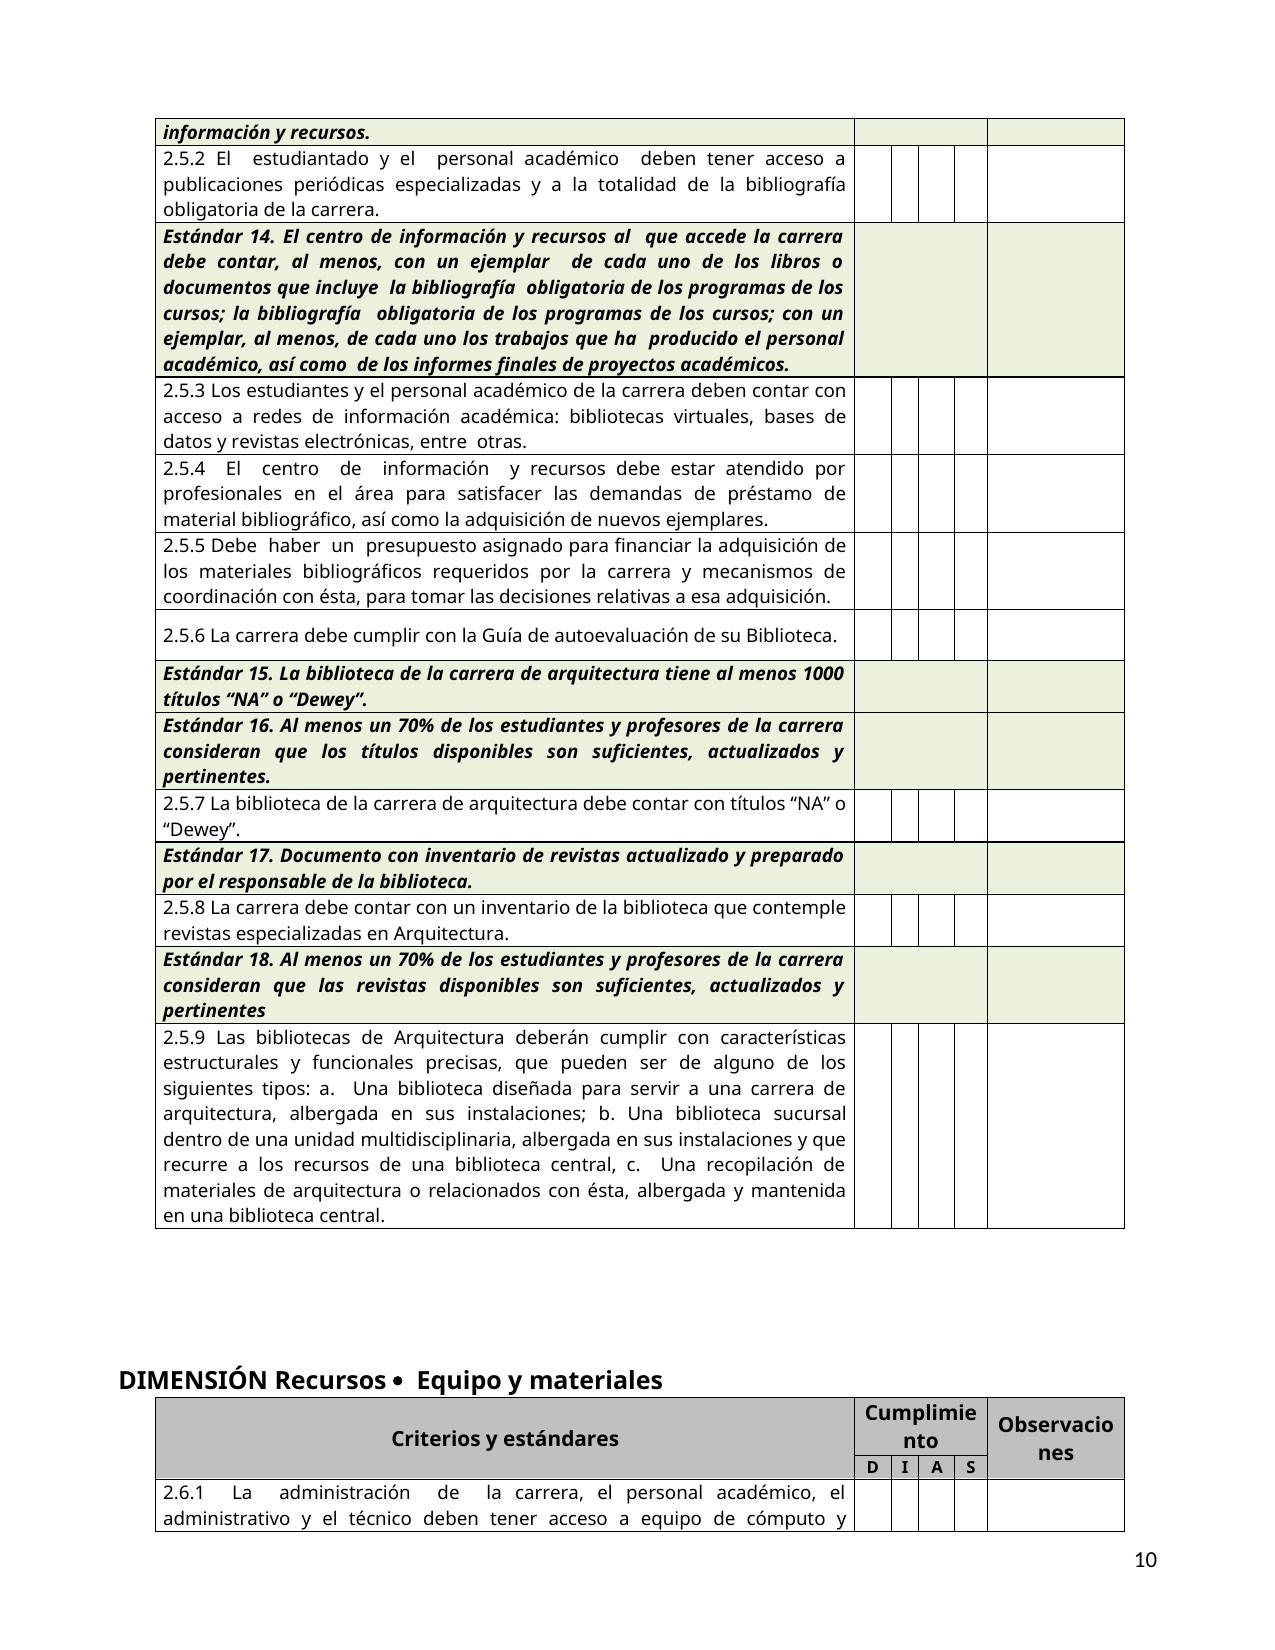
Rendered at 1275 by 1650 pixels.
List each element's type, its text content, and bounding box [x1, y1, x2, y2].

table_cell Estándar 15. La biblioteca de la carrera de arquitectura tiene al menos 1000 títulos “NA” o “Dewey”. [156, 661, 854, 712]
table_cell [892, 146, 918, 222]
table_cell [955, 533, 987, 609]
table_cell [892, 895, 918, 946]
table_cell [855, 223, 987, 376]
table_cell [855, 895, 891, 946]
table_header Criterios y estándares [156, 1398, 854, 1478]
table_cell [855, 713, 987, 789]
table_cell 2.5.6 La carrera debe cumplir con la Guía de autoevaluación de su Biblioteca. [156, 610, 854, 659]
table_cell [855, 378, 891, 454]
table_cell [892, 455, 918, 532]
table_cell [919, 1480, 954, 1531]
table_cell 2.5.8 La carrera debe contar con un inventario de la biblioteca que contemple revistas especializadas en Arquitectura. [156, 895, 854, 946]
table_cell S [955, 1456, 987, 1478]
table_cell Estándar 16. Al menos un 70% de los estudiantes y profesores de la carrera consideran que los títulos disponibles son suficientes, actualizados y pertinentes. [156, 713, 854, 789]
table_cell [988, 378, 1124, 454]
table_cell [892, 790, 918, 841]
table_cell [988, 1024, 1124, 1228]
table_cell [919, 790, 954, 841]
table_cell [955, 895, 987, 946]
table_cell [855, 119, 987, 145]
table_cell [919, 378, 954, 454]
table_cell 2.5.2 El estudiantado y el personal académico deben tener acceso a publicaciones periódicas especializadas y a la totalidad de la bibliografía obligatoria de la carrera. [156, 146, 854, 222]
table_cell 2.5.9 Las bibliotecas de Arquitectura deberán cumplir con características estructurales y funcionales precisas, que pueden ser de alguno de los siguientes tipos: a. Una biblioteca diseñada para servir a una carrera de arquitectura, albergada en sus instalaciones; b. Una biblioteca sucursal dentro de una unidad multidisciplinaria, albergada en sus instalaciones y que recurre a los recursos de una biblioteca central, c. Una recopilación de materiales de arquitectura o relacionados con ésta, albergada y mantenida en una biblioteca central. [156, 1024, 854, 1228]
table_cell [988, 843, 1124, 893]
table_cell [988, 455, 1124, 532]
table_cell [919, 1024, 954, 1228]
table_cell [955, 1024, 987, 1228]
table_header Cumplimiento [855, 1398, 987, 1455]
table_cell [855, 843, 987, 893]
table_cell [988, 790, 1124, 841]
table_cell [988, 661, 1124, 712]
table_cell 2.5.7 La biblioteca de la carrera de arquitectura debe contar con títulos “NA” o “Dewey”. [156, 790, 854, 841]
table_cell [855, 533, 891, 609]
table_cell [988, 610, 1124, 659]
table_cell [955, 455, 987, 532]
table_cell [855, 947, 987, 1023]
table_cell Estándar 17. Documento con inventario de revistas actualizado y preparado por el responsable de la biblioteca. [156, 843, 854, 893]
table_cell I [892, 1456, 918, 1478]
table_cell [988, 119, 1124, 145]
table_cell [955, 610, 987, 659]
table_cell [988, 533, 1124, 609]
table_cell [919, 610, 954, 659]
table_cell [988, 895, 1124, 946]
table_cell [855, 1024, 891, 1228]
table_cell [855, 610, 891, 659]
table_header Observaciones [988, 1398, 1124, 1478]
table_cell [855, 146, 891, 222]
table_cell [855, 661, 987, 712]
table_cell 2.5.5 Debe haber un presupuesto asignado para financiar la adquisición de los materiales bibliográficos requeridos por la carrera y mecanismos de coordinación con ésta, para tomar las decisiones relativas a esa adquisición. [156, 533, 854, 609]
table_cell [955, 378, 987, 454]
table_cell [988, 947, 1124, 1023]
table_cell D [855, 1456, 891, 1478]
table_cell Estándar 14. El centro de información y recursos al que accede la carrera debe contar, al menos, con un ejemplar de cada uno de los libros o documentos que incluye la bibliografía obligatoria de los programas de los cursos; la bibliografía obligatoria de los programas de los cursos; con un ejemplar, al menos, de cada uno los trabajos que ha producido el personal académico, así como de los informes finales de proyectos académicos. [156, 223, 854, 376]
table_cell [988, 1480, 1124, 1531]
table_cell [988, 146, 1124, 222]
table_cell [855, 790, 891, 841]
table_cell [892, 610, 918, 659]
table_cell 2.5.4 El centro de información y recursos debe estar atendido por profesionales en el área para satisfacer las demandas de préstamo de material bibliográfico, así como la adquisición de nuevos ejemplares. [156, 455, 854, 532]
table_cell [855, 1480, 891, 1531]
table_cell [892, 1024, 918, 1228]
table_cell [892, 533, 918, 609]
table_cell [988, 713, 1124, 789]
text DIMENSIÓN Recursos Equipo y materiales [118, 1363, 1157, 1397]
table_cell [955, 146, 987, 222]
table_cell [156, 119, 854, 145]
table_cell [919, 533, 954, 609]
table_cell A [919, 1456, 954, 1478]
table_cell [892, 1480, 918, 1531]
table_cell [955, 790, 987, 841]
table_cell [919, 455, 954, 532]
table_cell [919, 146, 954, 222]
table_cell Estándar 18. Al menos un 70% de los estudiantes y profesores de la carrera consideran que las revistas disponibles son suficientes, actualizados y pertinentes [156, 947, 854, 1023]
table_cell [988, 223, 1124, 376]
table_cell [156, 1480, 854, 1531]
table_cell [919, 895, 954, 946]
table_cell [855, 455, 891, 532]
table_cell 2.5.3 Los estudiantes y el personal académico de la carrera deben contar con acceso a redes de información académica: bibliotecas virtuales, bases de datos y revistas electrónicas, entre otras. [156, 378, 854, 454]
table_cell [955, 1480, 987, 1531]
table_cell [892, 378, 918, 454]
